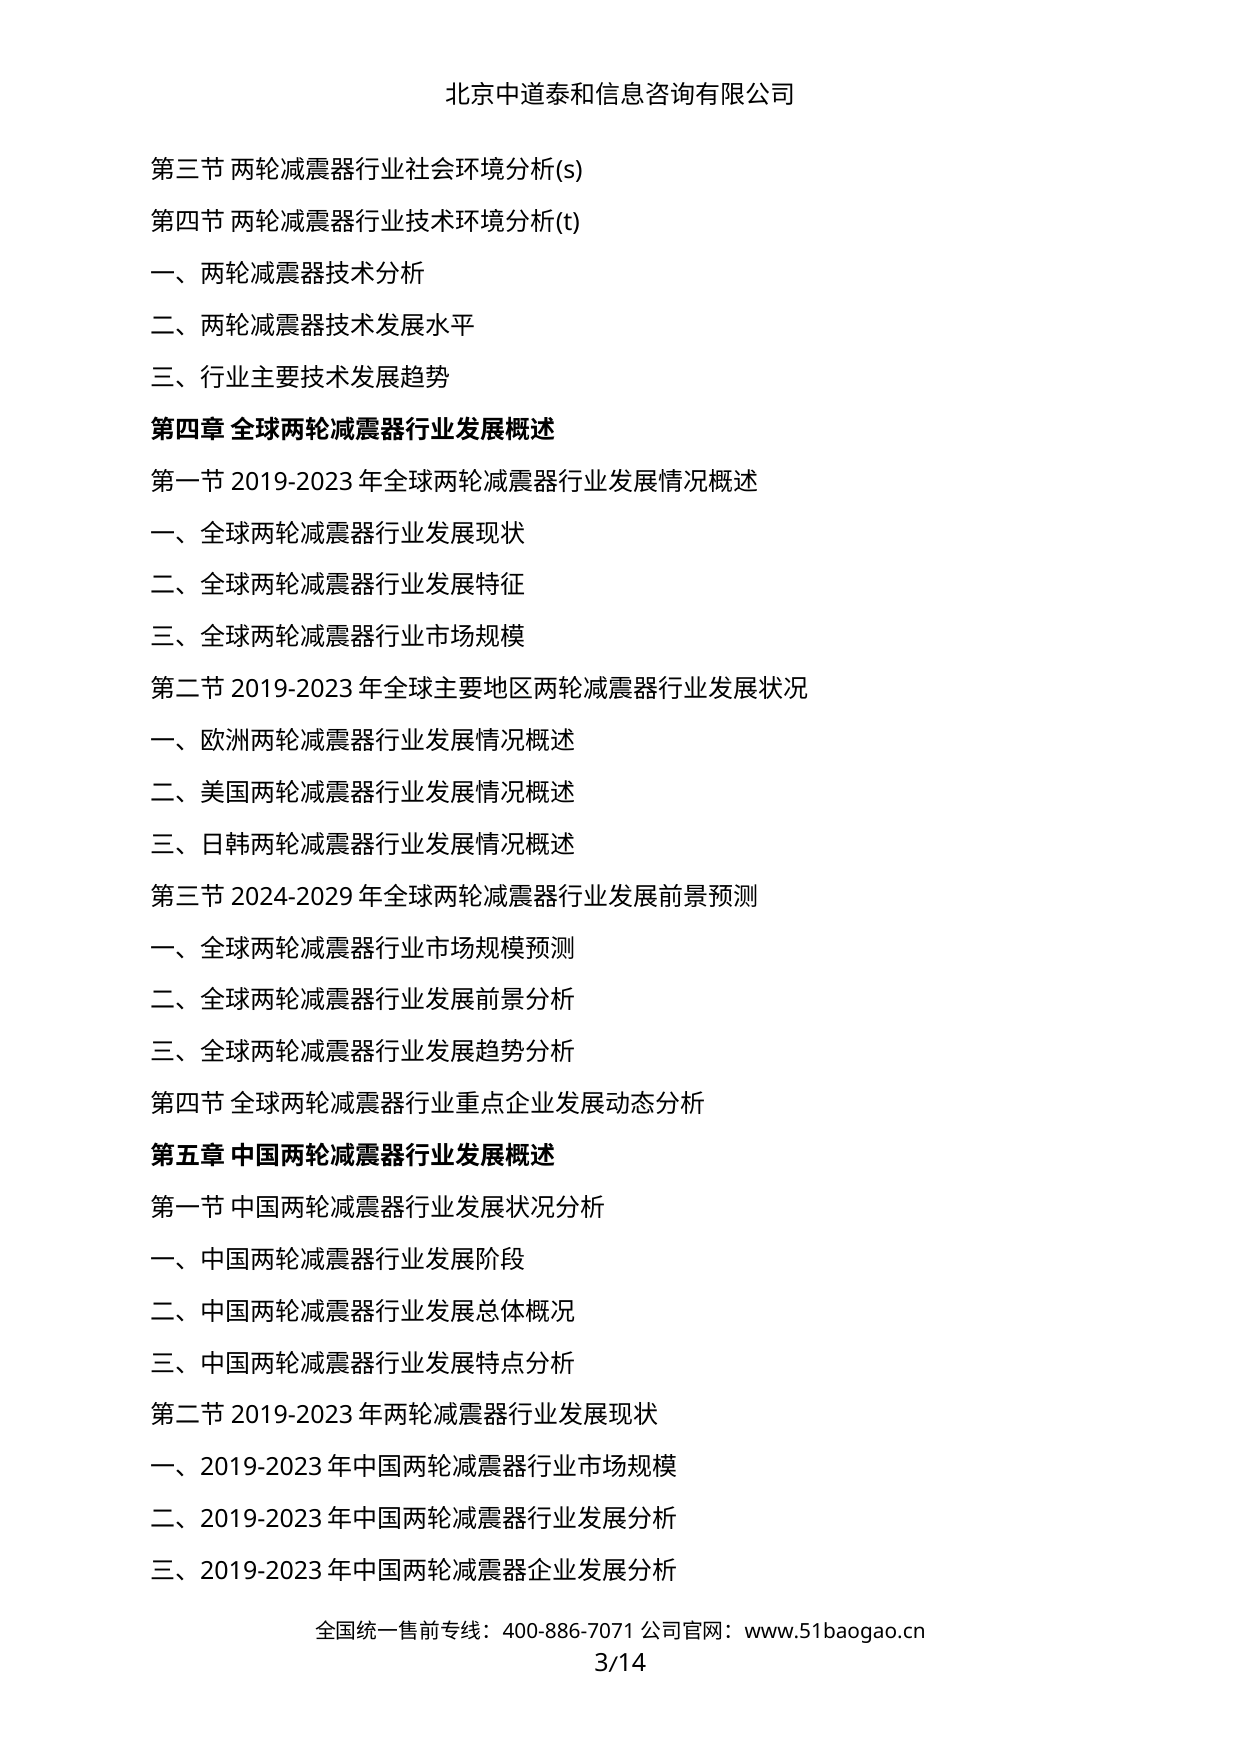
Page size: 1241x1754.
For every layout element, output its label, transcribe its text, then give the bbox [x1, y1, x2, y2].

text 三、日韩两轮减震器行业发展情况概述 [150, 824, 1090, 861]
text 第四节 全球两轮减震器行业重点企业发展动态分析 [150, 1084, 1090, 1120]
text 第四章 全球两轮减震器行业发展概述 [150, 409, 1090, 446]
text 第一节 2019-2023年全球两轮减震器行业发展情况概述 [150, 461, 1090, 497]
text 一、两轮减震器技术分析 [150, 254, 1090, 290]
text 二、全球两轮减震器行业发展前景分析 [150, 980, 1090, 1016]
text 一、全球两轮减震器行业发展现状 [150, 513, 1090, 549]
text 第四节 两轮减震器行业技术环境分析(t) [150, 202, 1090, 238]
text 二、中国两轮减震器行业发展总体概况 [150, 1291, 1090, 1327]
text 第三节 2024-2029年全球两轮减震器行业发展前景预测 [150, 876, 1090, 912]
text 二、2019-2023年中国两轮减震器行业发展分析 [150, 1499, 1090, 1535]
text 第二节 2019-2023年全球主要地区两轮减震器行业发展状况 [150, 669, 1090, 705]
text 一、全球两轮减震器行业市场规模预测 [150, 928, 1090, 964]
text 一、中国两轮减震器行业发展阶段 [150, 1239, 1090, 1276]
text 第二节 2019-2023年两轮减震器行业发展现状 [150, 1395, 1090, 1431]
text 三、2019-2023年中国两轮减震器企业发展分析 [150, 1551, 1090, 1587]
text 第五章 中国两轮减震器行业发展概述 [150, 1136, 1090, 1172]
text 二、全球两轮减震器行业发展特征 [150, 565, 1090, 601]
text 三、行业主要技术发展趋势 [150, 357, 1090, 394]
text 二、美国两轮减震器行业发展情况概述 [150, 772, 1090, 809]
text 一、2019-2023年中国两轮减震器行业市场规模 [150, 1447, 1090, 1483]
text 第三节 两轮减震器行业社会环境分析(s) [150, 150, 1090, 186]
text 三、全球两轮减震器行业发展趋势分析 [150, 1032, 1090, 1068]
text 第一节 中国两轮减震器行业发展状况分析 [150, 1187, 1090, 1224]
text 三、中国两轮减震器行业发展特点分析 [150, 1343, 1090, 1379]
text 二、两轮减震器技术发展水平 [150, 306, 1090, 342]
text 一、欧洲两轮减震器行业发展情况概述 [150, 721, 1090, 757]
text 三、全球两轮减震器行业市场规模 [150, 617, 1090, 653]
